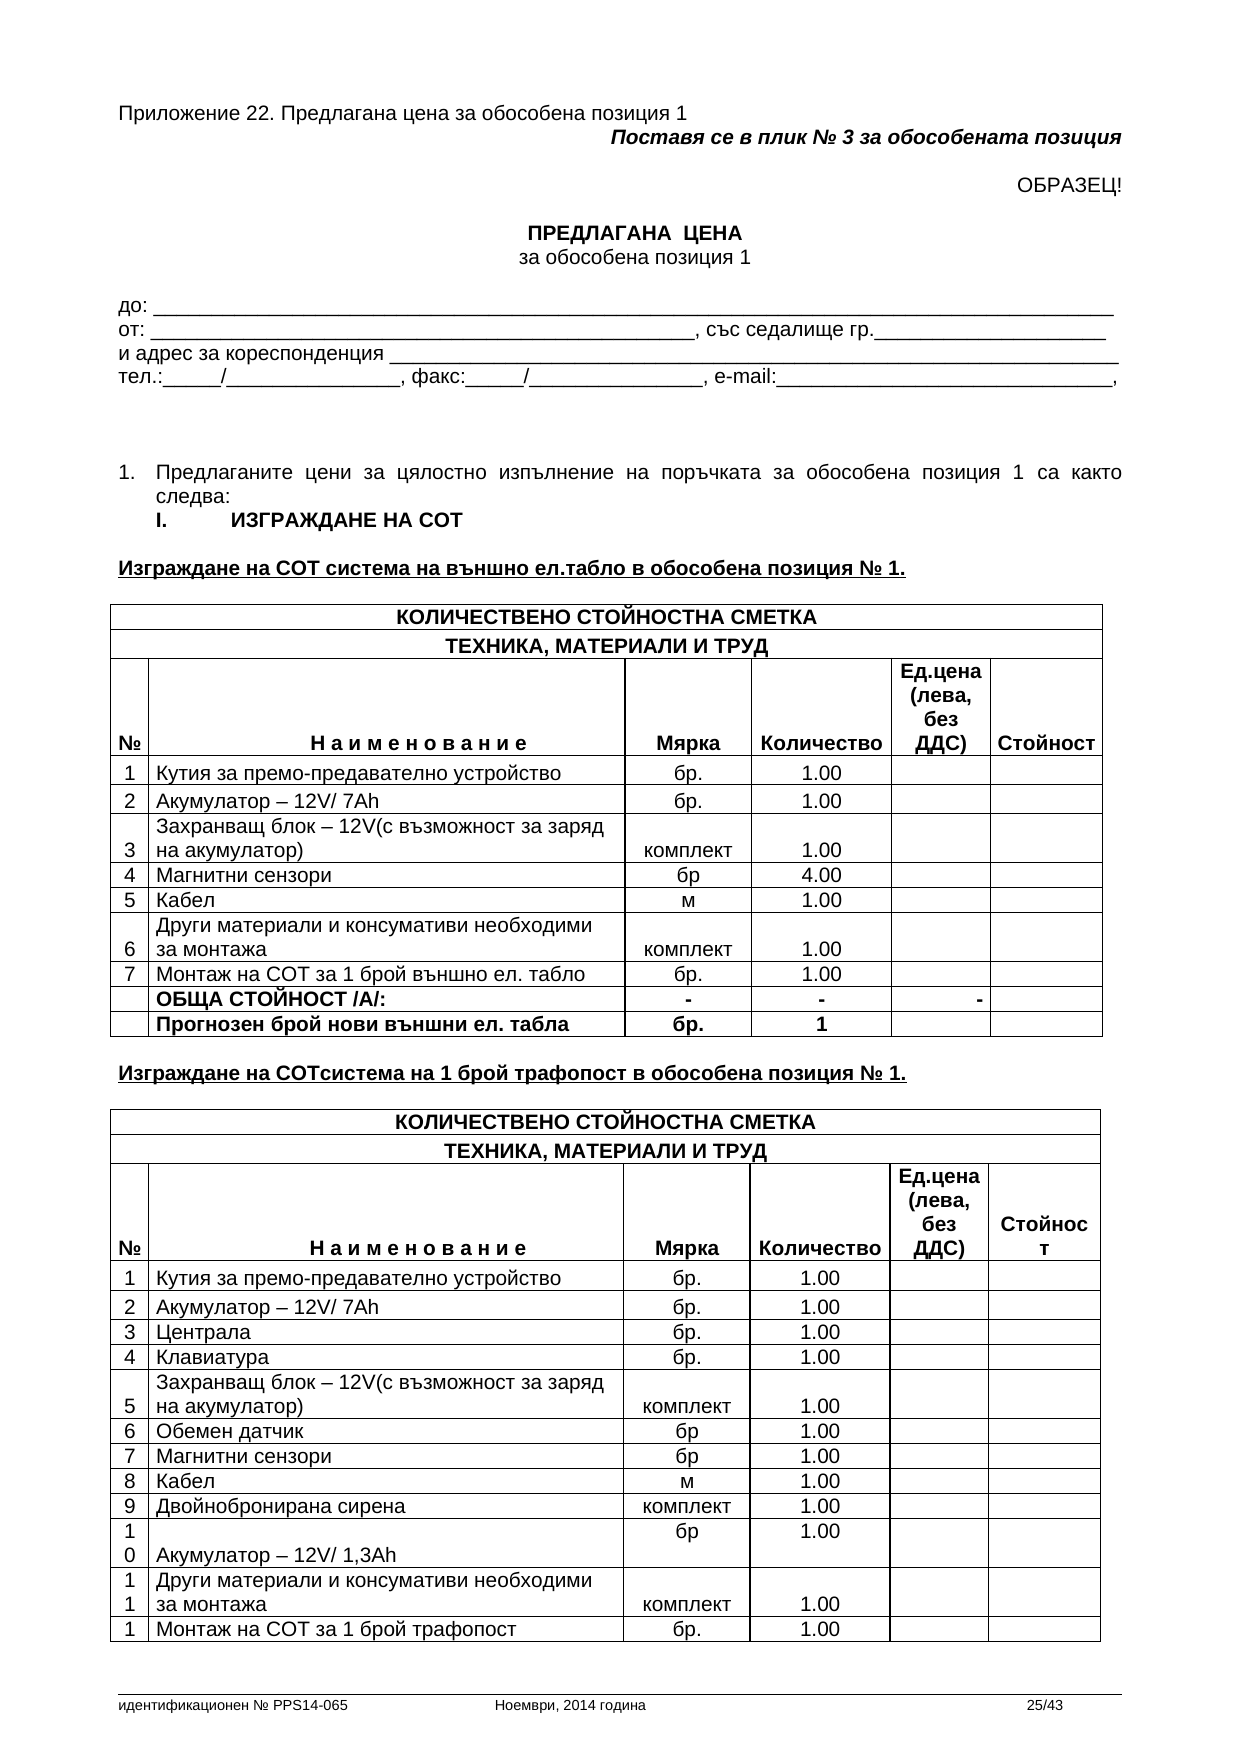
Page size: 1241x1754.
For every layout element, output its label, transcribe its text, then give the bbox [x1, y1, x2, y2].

table_cell комплект [626, 814, 751, 862]
table_cell Обемен датчик [149, 1419, 623, 1443]
table_cell [891, 1469, 988, 1493]
table_cell 7 [111, 962, 148, 986]
table_cell 1.00 [751, 1617, 889, 1641]
table_cell бр [626, 863, 751, 887]
table_cell [989, 1291, 1100, 1319]
table_cell [989, 1345, 1100, 1369]
table_cell [989, 1320, 1100, 1344]
table_cell 1 [111, 756, 148, 784]
table_cell бр. [624, 1617, 749, 1641]
text от: _______________________________________________, със седалище гр.____________________ [118, 316, 1122, 340]
table_cell Монтаж на СОТ за 1 брой външно ел. табло [149, 962, 624, 986]
table_cell 1.00 [752, 756, 891, 784]
text за обособена позиция 1 [148, 244, 1122, 268]
table_cell [891, 1568, 988, 1616]
table_cell бр. [626, 1012, 751, 1036]
table_cell 1 [111, 1261, 148, 1289]
table_cell Други материали и консумативи необходими за монтажа [149, 913, 624, 961]
table_cell Кабел [149, 1469, 623, 1493]
table_cell 5 [111, 888, 148, 912]
text Приложение 22. Предлагана цена за обособена позиция 1 [118, 101, 1122, 125]
table_cell Кабел [149, 888, 624, 912]
table_cell Магнитни сензори [149, 863, 624, 887]
table_cell [989, 1568, 1100, 1616]
table_cell [989, 1261, 1100, 1289]
table_cell 11 [111, 1568, 148, 1616]
table_cell [892, 1012, 990, 1036]
table_cell Клавиатура [149, 1345, 623, 1369]
table_cell [991, 962, 1102, 986]
table_cell 1.00 [752, 888, 891, 912]
table_cell 1.00 [752, 962, 891, 986]
table_cell [991, 913, 1102, 961]
table_cell 5 [111, 1370, 148, 1418]
text и адрес за кореспонденция _______________________________________________________________ [118, 340, 1122, 364]
table_cell [891, 1291, 988, 1319]
table_cell № [111, 659, 148, 754]
table_cell 1.00 [751, 1370, 889, 1418]
table_cell 1.00 [751, 1320, 889, 1344]
table_cell [991, 1012, 1102, 1036]
table_cell 1.00 [751, 1419, 889, 1443]
table_cell бр. [626, 962, 751, 986]
table_cell бр [624, 1419, 749, 1443]
table_cell Други материали и консумативи необходими за монтажа [149, 1568, 623, 1616]
table_cell № [111, 1164, 148, 1260]
table_cell Ед.цена (лева, без ДДС) [892, 659, 990, 754]
table_cell Кутия за премо-предавателно устройство [149, 1261, 623, 1289]
table_cell 1.00 [751, 1494, 889, 1518]
table_cell ОБЩА СТОЙНОСТ /А/: [149, 987, 624, 1011]
table_cell комплект [626, 913, 751, 961]
text Поставя се в плик № 3 за обособената позиция [118, 125, 1122, 149]
table_cell 1.00 [752, 814, 891, 862]
table_header КОЛИЧЕСТВЕНО СТОЙНОСТНА СМЕТКА [111, 1110, 1100, 1134]
table_cell [989, 1419, 1100, 1443]
table_cell [989, 1617, 1100, 1641]
table_cell бр [624, 1519, 749, 1567]
table_cell Акумулатор – 12V/ 1,3Ah [149, 1519, 623, 1567]
table_cell [989, 1469, 1100, 1493]
text Изграждане на СОТ система на външно ел.табло в обособена позиция № 1. [118, 556, 1122, 580]
table_cell Магнитни сензори [149, 1444, 623, 1468]
text Изграждане на СОТсистема на 1 брой трафопост в обособена позиция № 1. [118, 1061, 1122, 1085]
table_cell бр. [624, 1345, 749, 1369]
table_cell 4 [111, 863, 148, 887]
table_cell [989, 1444, 1100, 1468]
table_cell комплект [624, 1568, 749, 1616]
table_cell 3 [111, 1320, 148, 1344]
table_cell 2 [111, 1291, 148, 1319]
table_cell 10 [111, 1519, 148, 1567]
table_cell 1.00 [751, 1291, 889, 1319]
table_cell ТЕХНИКА, МАТЕРИАЛИ И ТРУД [111, 1135, 1100, 1163]
table_cell [989, 1494, 1100, 1518]
table_cell 1.00 [751, 1568, 889, 1616]
table_cell м [626, 888, 751, 912]
table_cell - [752, 987, 891, 1011]
table_cell [891, 1617, 988, 1641]
table_cell [891, 1261, 988, 1289]
table_cell [891, 1419, 988, 1443]
table_cell 1.00 [751, 1261, 889, 1289]
table_cell [891, 1320, 988, 1344]
table_cell [991, 785, 1102, 813]
table_cell 1.00 [752, 913, 891, 961]
table_cell 1.00 [751, 1519, 889, 1567]
table_cell бр. [626, 756, 751, 784]
table_cell Двойнобронирана сирена [149, 1494, 623, 1518]
table_cell [991, 888, 1102, 912]
table_cell Мярка [624, 1164, 749, 1260]
table_cell Количество [752, 659, 891, 754]
list ИЗГРАЖДАНЕ НА СОТ [156, 508, 1122, 532]
table_cell [991, 756, 1102, 784]
table_cell 1.00 [752, 785, 891, 813]
table_cell ТЕХНИКА, МАТЕРИАЛИ И ТРУД [111, 630, 1102, 658]
table_cell 4 [111, 1345, 148, 1369]
table_cell 3 [111, 814, 148, 862]
table_cell 6 [111, 913, 148, 961]
table_cell Ед.цена (лева, без ДДС) [891, 1164, 988, 1260]
table_cell 9 [111, 1494, 148, 1518]
table_cell [891, 1519, 988, 1567]
table_cell 7 [111, 1444, 148, 1468]
table_cell комплект [624, 1494, 749, 1518]
table_cell [891, 1345, 988, 1369]
table_cell бр. [624, 1291, 749, 1319]
table_cell 1.00 [751, 1345, 889, 1369]
table_cell Кутия за премо-предавателно устройство [149, 756, 624, 784]
table_cell 12 [111, 1617, 148, 1641]
table_cell 1.00 [751, 1469, 889, 1493]
table_cell [989, 1519, 1100, 1567]
table_cell [892, 888, 990, 912]
table_cell Количество [751, 1164, 889, 1260]
text ОБРАЗЕЦ! [118, 173, 1122, 197]
table_cell бр. [624, 1320, 749, 1344]
table_cell 6 [111, 1419, 148, 1443]
table_cell 4.00 [752, 863, 891, 887]
table_cell [892, 863, 990, 887]
table_cell комплект [624, 1370, 749, 1418]
table_cell Стойност [991, 659, 1102, 754]
text ПРЕДЛАГАНА ЦЕНА [148, 221, 1122, 244]
table_cell [891, 1494, 988, 1518]
table_cell [892, 913, 990, 961]
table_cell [149, 1617, 623, 1641]
table_cell 8 [111, 1469, 148, 1493]
table_cell - [626, 987, 751, 1011]
table_cell м [624, 1469, 749, 1493]
table_cell [991, 814, 1102, 862]
table_cell [892, 962, 990, 986]
table_cell [891, 1370, 988, 1418]
table_cell Централа [149, 1320, 623, 1344]
table_cell [989, 1370, 1100, 1418]
table_cell Стойност [989, 1164, 1100, 1260]
table_cell Захранващ блок – 12V(с възможност за заряд на акумулатор) [149, 814, 624, 862]
table_cell Прогнозен брой нови външни ел. табла [149, 1012, 624, 1036]
table_cell [892, 756, 990, 784]
table_cell [891, 1444, 988, 1468]
table_cell [991, 987, 1102, 1011]
table_cell 1.00 [751, 1444, 889, 1468]
table_cell Н а и м е н о в а н и е [149, 1164, 623, 1260]
table_cell [892, 785, 990, 813]
table_cell Н а и м е н о в а н и е [149, 659, 624, 754]
list Предлаганите цени за цялостно изпълнение на поръчката за обособена позиция 1 са както следва: [118, 460, 1122, 508]
table_cell Акумулатор – 12V/ 7Ah [149, 1291, 623, 1319]
table_cell [991, 863, 1102, 887]
table_cell Акумулатор – 12V/ 7Ah [149, 785, 624, 813]
table_cell - [892, 987, 990, 1011]
table_cell [111, 987, 148, 1011]
table_cell Захранващ блок – 12V(с възможност за заряд на акумулатор) [149, 1370, 623, 1418]
table_cell бр. [626, 785, 751, 813]
table_header КОЛИЧЕСТВЕНО СТОЙНОСТНА СМЕТКА [111, 605, 1102, 629]
table_cell [892, 814, 990, 862]
table_cell бр. [624, 1261, 749, 1289]
table_cell Мярка [626, 659, 751, 754]
text тел.:_____/_______________, факс:_____/_______________, e-mail:_____________________________, [118, 364, 1122, 388]
table_cell 2 [111, 785, 148, 813]
text до: ___________________________________________________________________________________ [118, 292, 1122, 316]
table_cell бр [624, 1444, 749, 1468]
table_cell 1 [752, 1012, 891, 1036]
table_cell [111, 1012, 148, 1036]
